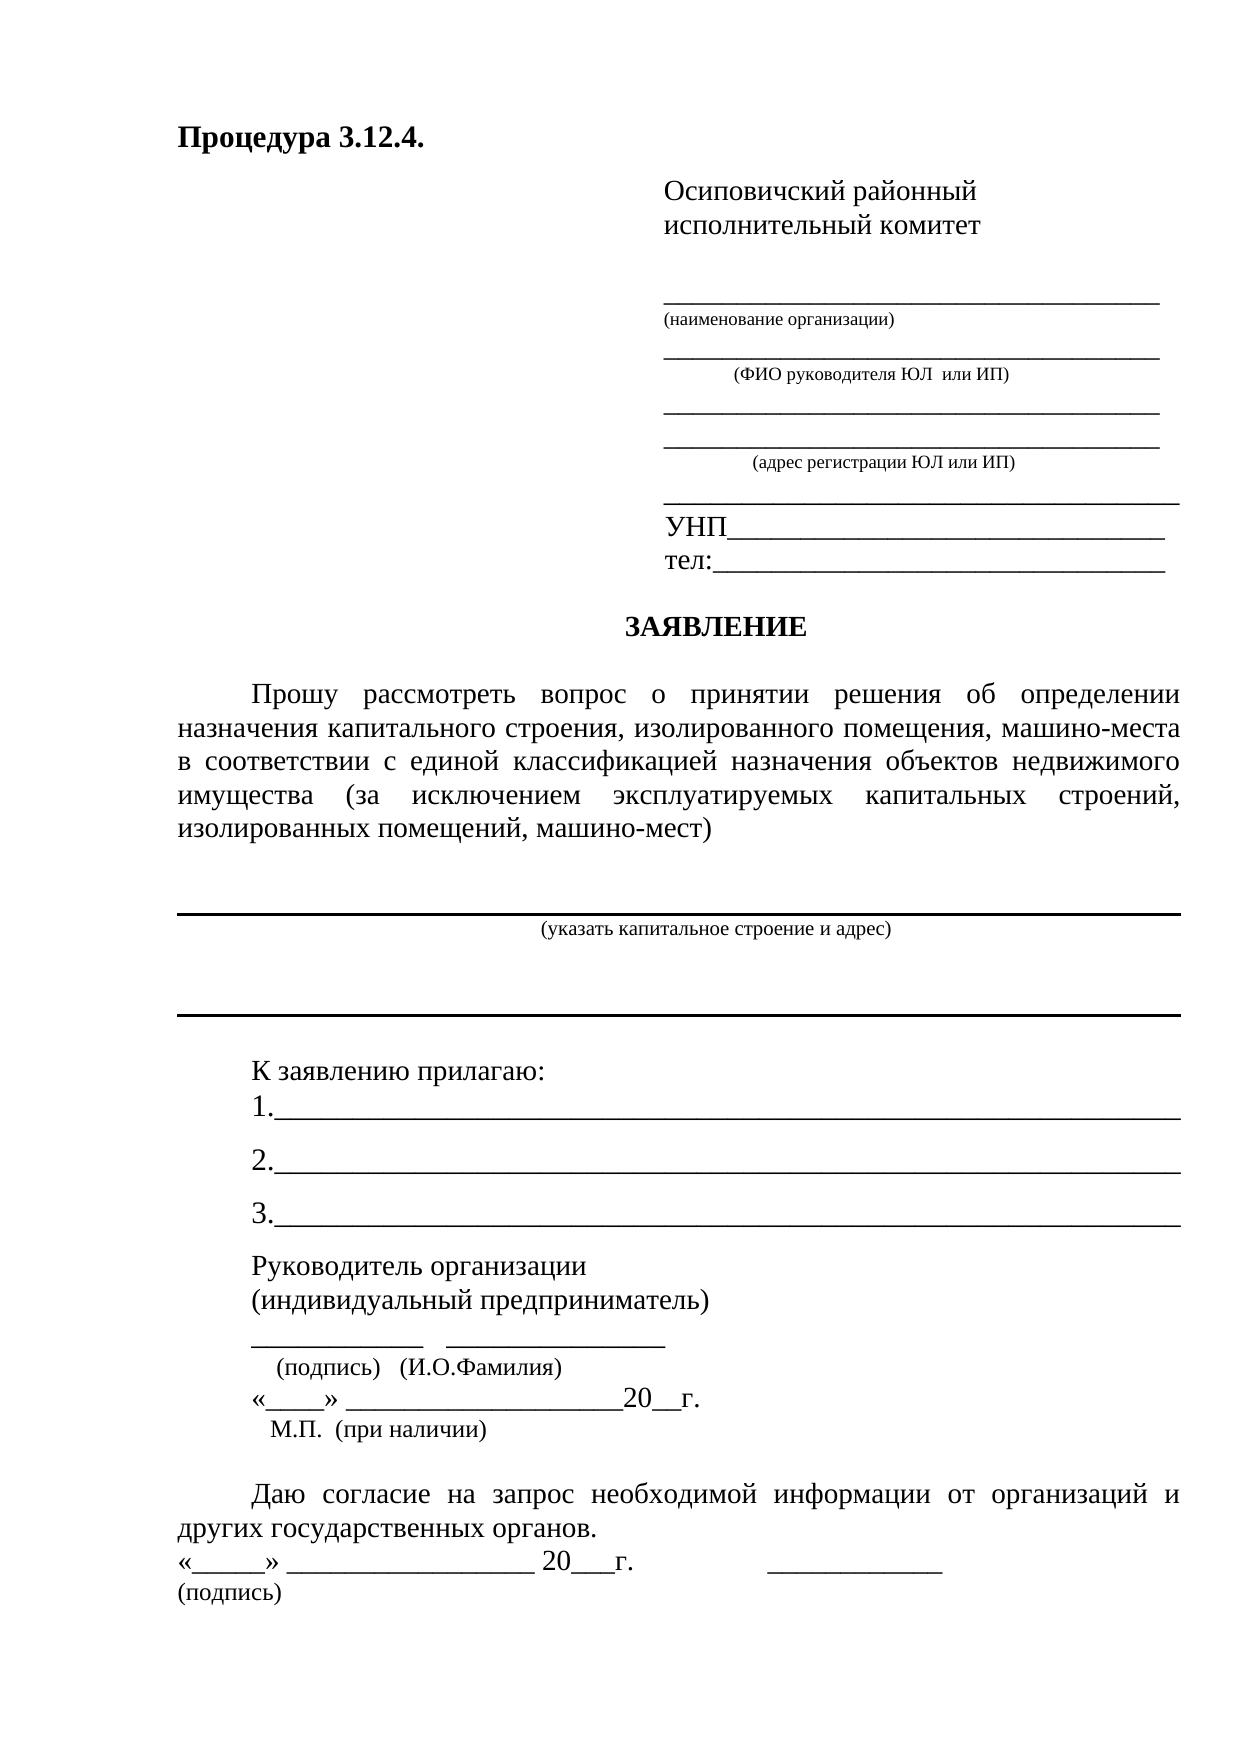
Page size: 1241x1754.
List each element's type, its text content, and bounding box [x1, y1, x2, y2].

text __________________________________ [590, 384, 1181, 418]
text (указать капитальное строение и адрес) [177, 916, 1181, 940]
text (подпись) [177, 1577, 1181, 1606]
text 2.__________________________________________________________ [177, 1141, 1181, 1177]
text 3.__________________________________________________________ [177, 1195, 1181, 1231]
text __________________________________ [590, 274, 1181, 307]
text ___________ ______________ [177, 1316, 1181, 1352]
text (индивидуальный предприниматель) [177, 1282, 1181, 1316]
text __________________________________ [590, 329, 1181, 362]
text Осиповичский районный [590, 173, 1181, 207]
text (наименование организации) [590, 307, 1181, 329]
text 1.__________________________________________________________ [177, 1087, 1181, 1123]
text К заявлению прилагаю: [177, 1053, 1181, 1087]
title УНП______________________________ [664, 509, 1181, 542]
text «_____» _________________ 20___г. ____________ [177, 1543, 1181, 1577]
text (адрес регистрации ЮЛ или ИП) [590, 451, 1181, 473]
text М.П. (при наличии) [177, 1414, 1181, 1443]
text Прошу рассмотреть вопрос о принятии решения об определении назначения капитального строения, изолированного помещения, машино-места в соответствии с единой классификацией назначения объектов недвижимого имущества (за исключением эксплуатируемых капитальных строений, изолированных помещений, машино-мест) [177, 676, 1181, 844]
title тел:_______________________________ [664, 542, 1181, 576]
text ЗАЯВЛЕНИЕ [177, 609, 1181, 643]
text Даю согласие на запрос необходимой информации от организаций и других государственных органов. [177, 1476, 1181, 1543]
text __________________________________ [590, 418, 1181, 451]
text Руководитель организации [177, 1248, 1181, 1282]
text исполнительный комитет [590, 207, 1181, 240]
text _________________________________ [590, 473, 1181, 509]
text (ФИО руководителя ЮЛ или ИП) [590, 362, 1181, 384]
text «____» ___________________20__г. [177, 1380, 1181, 1414]
text (подпись) (И.О.Фамилия) [177, 1352, 1181, 1380]
text Процедура 3.12.4. [177, 118, 1181, 154]
